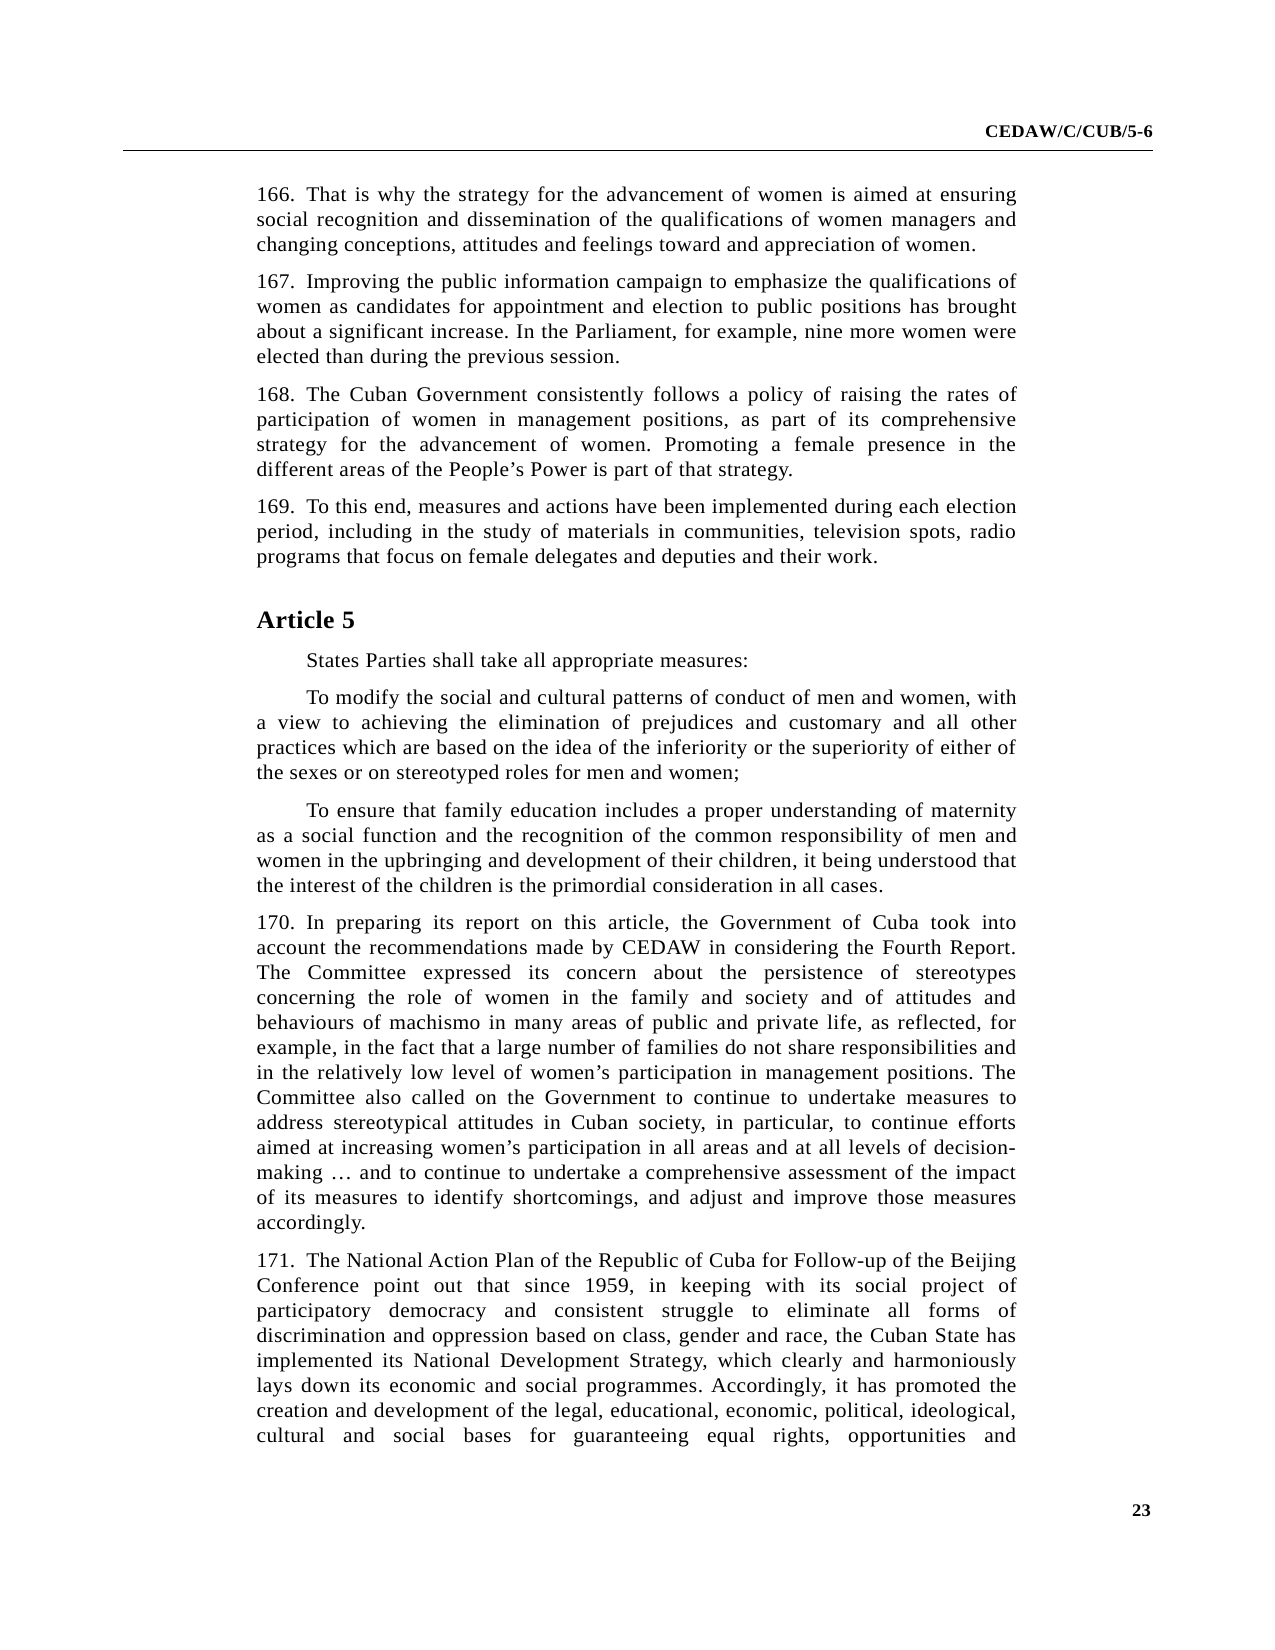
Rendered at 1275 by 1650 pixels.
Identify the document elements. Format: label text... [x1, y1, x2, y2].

text 167. Improving the public information campaign to emphasize the qualifications of women as candidates for appointment and election to public positions has brought about a significant increase. In the Parliament, for example, nine more women were elected than during the previous session. [256, 269, 1018, 369]
text States Parties shall take all appropriate measures: [256, 647, 1018, 672]
text 170. In preparing its report on this article, the Government of Cuba took into account the recommendations made by CEDAW in considering the Fourth Report. The Committee expressed its concern about the persistence of stereotypes concerning the role of women in the family and society and of attitudes and behaviours of machismo in many areas of public and private life, as reflected, for example, in the fact that a large number of families do not share responsibilities and in the relatively low level of women’s participation in management positions. The Committee also called on the Government to continue to undertake measures to address stereotypical attitudes in Cuban society, in particular, to continue efforts aimed at increasing women’s participation in all areas and at all levels of decision-making … and to continue to undertake a comprehensive assessment of the impact of its measures to identify shortcomings, and adjust and improve those measures accordingly. [256, 909, 1018, 1234]
text Article 5 [124, 606, 1019, 634]
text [256, 1247, 1018, 1447]
text To ensure that family education includes a proper understanding of maternity as a social function and the recognition of the common responsibility of men and women in the upbringing and development of their children, it being understood that the interest of the children is the primordial consideration in all cases. [256, 797, 1018, 897]
text 168. The Cuban Government consistently follows a policy of raising the rates of participation of women in management positions, as part of its comprehensive strategy for the advancement of women. Promoting a female presence in the different areas of the People’s Power is part of that strategy. [256, 381, 1018, 481]
text To modify the social and cultural patterns of conduct of men and women, with a view to achieving the elimination of prejudices and customary and all other practices which are based on the idea of the inferiority or the superiority of either of the sexes or on stereotyped roles for men and women; [256, 684, 1018, 784]
text 169. To this end, measures and actions have been implemented during each election period, including in the study of materials in communities, television spots, radio programs that focus on female delegates and deputies and their work. [256, 494, 1018, 569]
text 166. That is why the strategy for the advancement of women is aimed at ensuring social recognition and dissemination of the qualifications of women managers and changing conceptions, attitudes and feelings toward and appreciation of women. [256, 181, 1018, 256]
